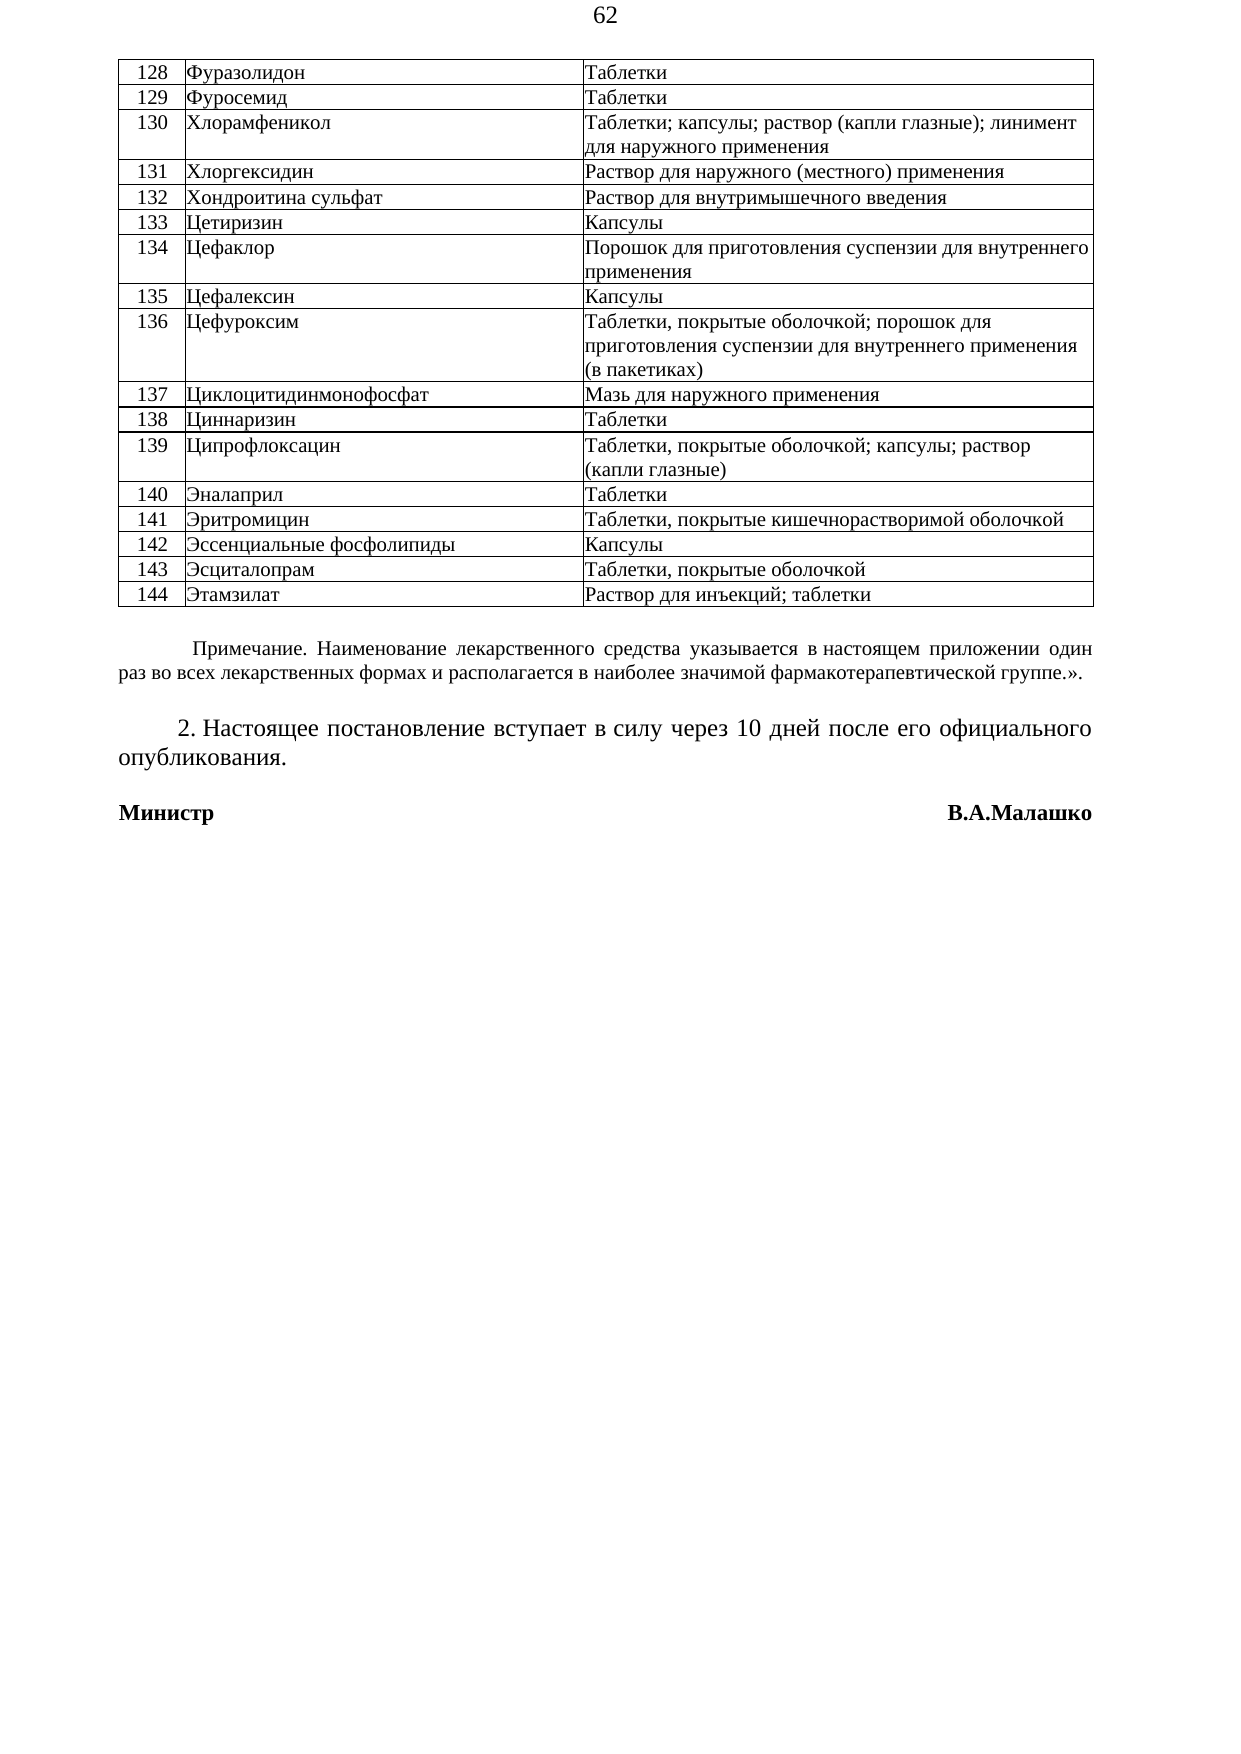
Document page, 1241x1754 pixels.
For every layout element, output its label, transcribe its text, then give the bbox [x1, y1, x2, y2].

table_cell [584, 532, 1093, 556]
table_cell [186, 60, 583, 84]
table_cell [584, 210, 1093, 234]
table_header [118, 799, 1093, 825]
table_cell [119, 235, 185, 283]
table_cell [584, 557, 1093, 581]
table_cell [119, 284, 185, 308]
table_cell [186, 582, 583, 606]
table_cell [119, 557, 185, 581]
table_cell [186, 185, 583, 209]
text 2. Настоящее постановление вступает в силу через 10 дней после его официального опубликования. [118, 713, 1093, 770]
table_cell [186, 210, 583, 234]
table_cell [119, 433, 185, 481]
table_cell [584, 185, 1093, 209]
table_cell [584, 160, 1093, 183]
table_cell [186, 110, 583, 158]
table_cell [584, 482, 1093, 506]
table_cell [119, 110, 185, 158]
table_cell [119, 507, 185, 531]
text Примечание. Наименование лекарственного средства указывается в настоящем приложении один раз во всех лекарственных формах и располагается в наиболее значимой фармакотерапевтической группе.». [118, 636, 1093, 684]
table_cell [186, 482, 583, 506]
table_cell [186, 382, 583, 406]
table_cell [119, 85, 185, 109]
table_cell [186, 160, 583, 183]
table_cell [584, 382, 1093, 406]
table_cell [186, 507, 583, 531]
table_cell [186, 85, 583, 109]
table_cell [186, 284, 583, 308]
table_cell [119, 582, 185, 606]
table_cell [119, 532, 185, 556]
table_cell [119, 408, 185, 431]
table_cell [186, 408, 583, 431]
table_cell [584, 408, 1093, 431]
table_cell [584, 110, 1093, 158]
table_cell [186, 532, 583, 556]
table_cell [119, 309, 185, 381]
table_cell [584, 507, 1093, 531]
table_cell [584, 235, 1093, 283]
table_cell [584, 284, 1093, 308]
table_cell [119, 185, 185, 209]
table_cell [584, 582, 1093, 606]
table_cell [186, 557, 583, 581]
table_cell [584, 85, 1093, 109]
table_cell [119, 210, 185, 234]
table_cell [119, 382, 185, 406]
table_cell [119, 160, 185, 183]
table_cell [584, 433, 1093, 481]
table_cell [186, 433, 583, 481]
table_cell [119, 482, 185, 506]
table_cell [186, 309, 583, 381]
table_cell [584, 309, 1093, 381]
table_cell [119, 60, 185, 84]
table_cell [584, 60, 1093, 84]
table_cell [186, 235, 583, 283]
